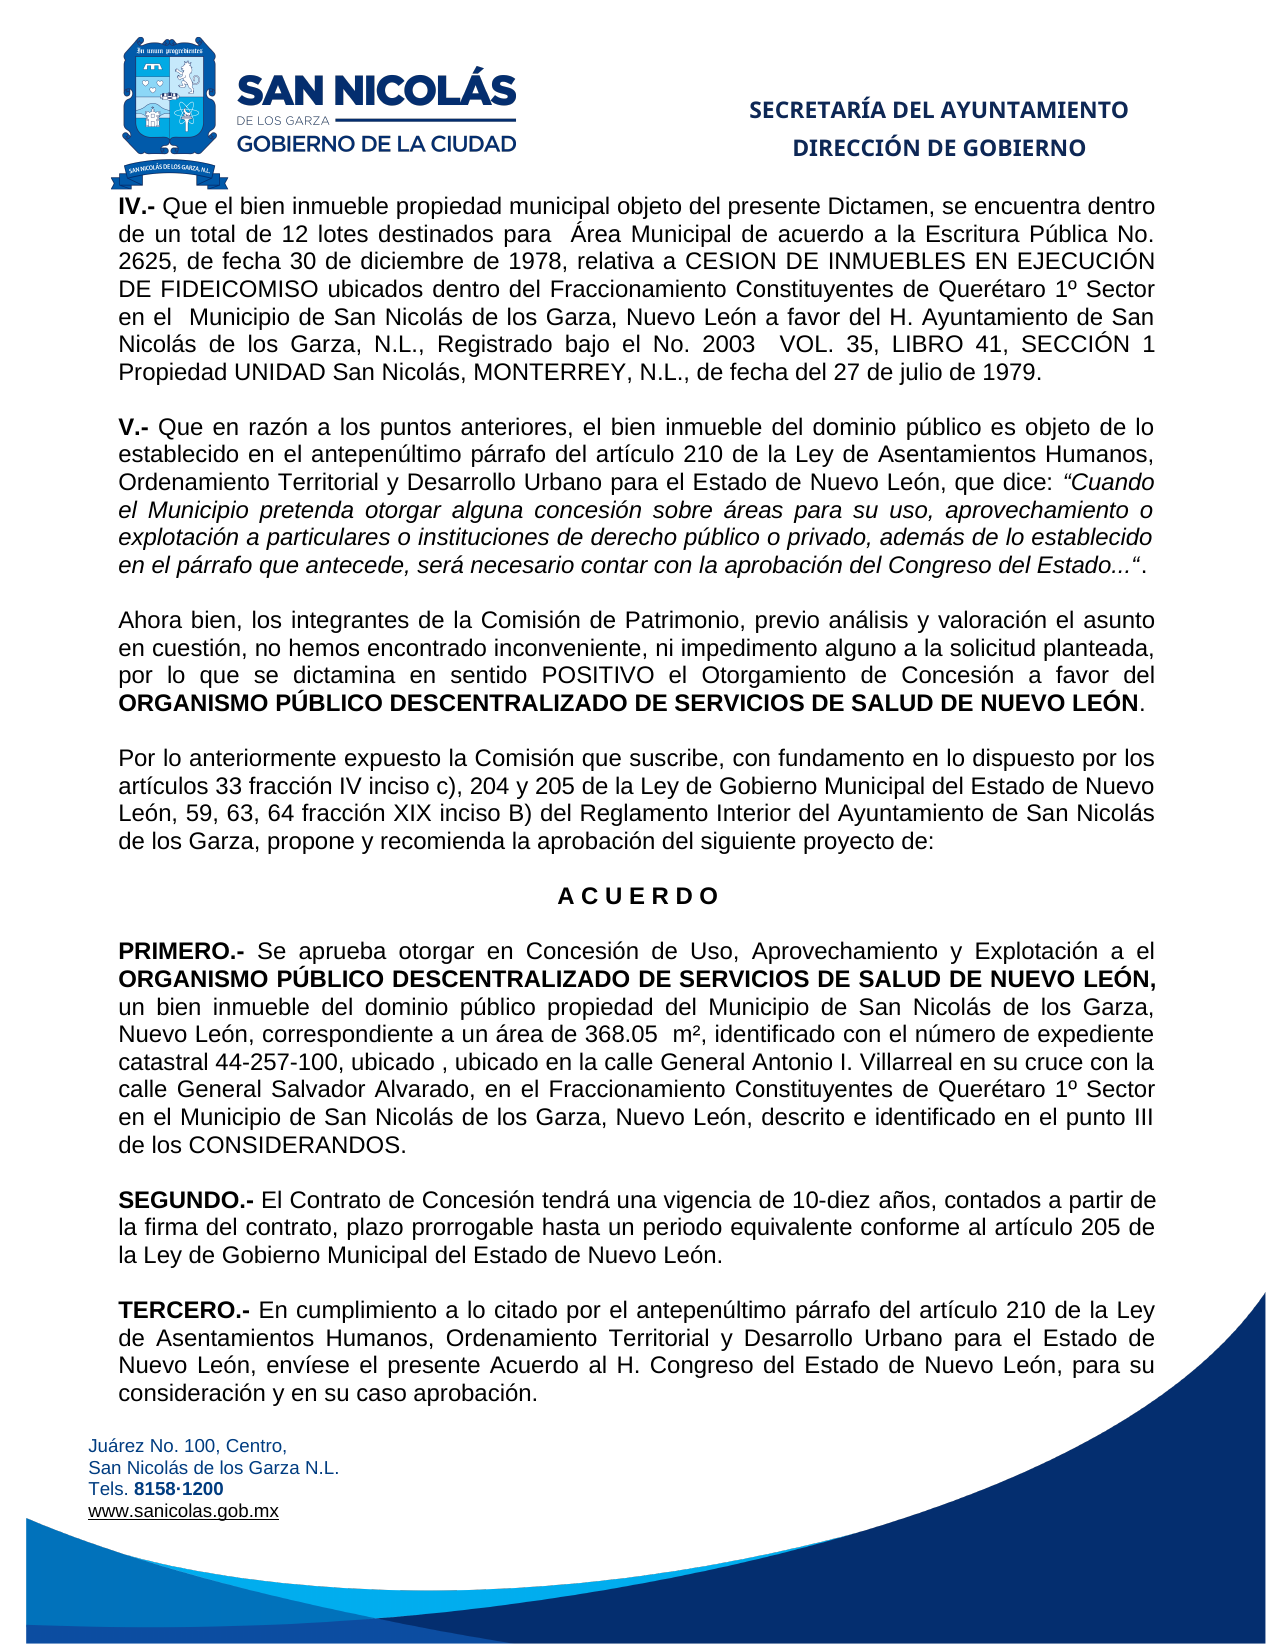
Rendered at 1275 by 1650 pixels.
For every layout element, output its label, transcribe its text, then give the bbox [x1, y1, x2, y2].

picture [12, 1272, 1275, 1650]
text V.- Que en razón a los puntos anteriores, el bien inmueble del dominio público es objeto de lo establecido en el antepenúltimo párrafo del artículo 210 de la Ley de Asentamientos Humanos, Ordenamiento Territorial y Desarrollo Urbano para el Estado de Nuevo León, que dice: “Cuando el Municipio pretenda otorgar alguna concesión sobre áreas para su uso, aprovechamiento o explotación a particulares o instituciones de derecho público o privado, además de lo establecido en el párrafo que antecede, será necesario contar con la aprobación del Congreso del Estado...“. [118, 413, 1157, 578]
text PRIMERO.- Se aprueba otorgar en Concesión de Uso, Aprovechamiento y Explotación a el ORGANISMO PÚBLICO DESCENTRALIZADO DE SERVICIOS DE SALUD DE NUEVO LEÓN, un bien inmueble del dominio público propiedad del Municipio de San Nicolás de los Garza, Nuevo León, correspondiente a un área de 368.05 m², identificado con el número de expediente catastral 44-257-100, ubicado , ubicado en la calle General Antonio I. Villarreal en su cruce con la calle General Salvador Alvarado, en el Fraccionamiento Constituyentes de Querétaro 1º Sector en el Municipio de San Nicolás de los Garza, Nuevo León, descrito e identificado en el punto III de los CONSIDERANDOS. [118, 937, 1157, 1158]
text A C U E R D O [118, 882, 1157, 910]
text TERCERO.- En cumplimiento a lo citado por el antepenúltimo párrafo del artículo 210 de la Ley de Asentamientos Humanos, Ordenamiento Territorial y Desarrollo Urbano para el Estado de Nuevo León, envíese el presente Acuerdo al H. Congreso del Estado de Nuevo León, para su consideración y en su caso aprobación. [118, 1296, 1157, 1407]
text Por lo anteriormente expuesto la Comisión que suscribe, con fundamento en lo dispuesto por los artículos 33 fracción IV inciso c), 204 y 205 de la Ley de Gobierno Municipal del Estado de Nuevo León, 59, 63, 64 fracción XIX inciso B) del Reglamento Interior del Ayuntamiento de San Nicolás de los Garza, propone y recomienda la aprobación del siguiente proyecto de: [118, 744, 1157, 854]
text IV.- Que el bien inmueble propiedad municipal objeto del presente Dictamen, se encuentra dentro de un total de 12 lotes destinados para Área Municipal de acuerdo a la Escritura Pública No. 2625, de fecha 30 de diciembre de 1978, relativa a CESION DE INMUEBLES EN EJECUCIÓN DE FIDEICOMISO ubicados dentro del Fraccionamiento Constituyentes de Querétaro 1º Sector en el Municipio de San Nicolás de los Garza, Nuevo León a favor del H. Ayuntamiento de San Nicolás de los Garza, N.L., Registrado bajo el No. 2003 VOL. 35, LIBRO 41, SECCIÓN 1 Propiedad UNIDAD San Nicolás, MONTERREY, N.L., de fecha del 27 de julio de 1979. [118, 192, 1157, 385]
picture [72, 0, 556, 226]
text SEGUNDO.- El Contrato de Concesión tendrá una vigencia de 10-diez años, contados a partir de la firma del contrato, plazo prorrogable hasta un periodo equivalente conforme al artículo 205 de la Ley de Gobierno Municipal del Estado de Nuevo León. [118, 1186, 1157, 1268]
text Ahora bien, los integrantes de la Comisión de Patrimonio, previo análisis y valoración el asunto en cuestión, no hemos encontrado inconveniente, ni impedimento alguno a la solicitud planteada, por lo que se dictamina en sentido POSITIVO el Otorgamiento de Concesión a favor del ORGANISMO PÚBLICO DESCENTRALIZADO DE SERVICIOS DE SALUD DE NUEVO LEÓN. [118, 606, 1157, 716]
